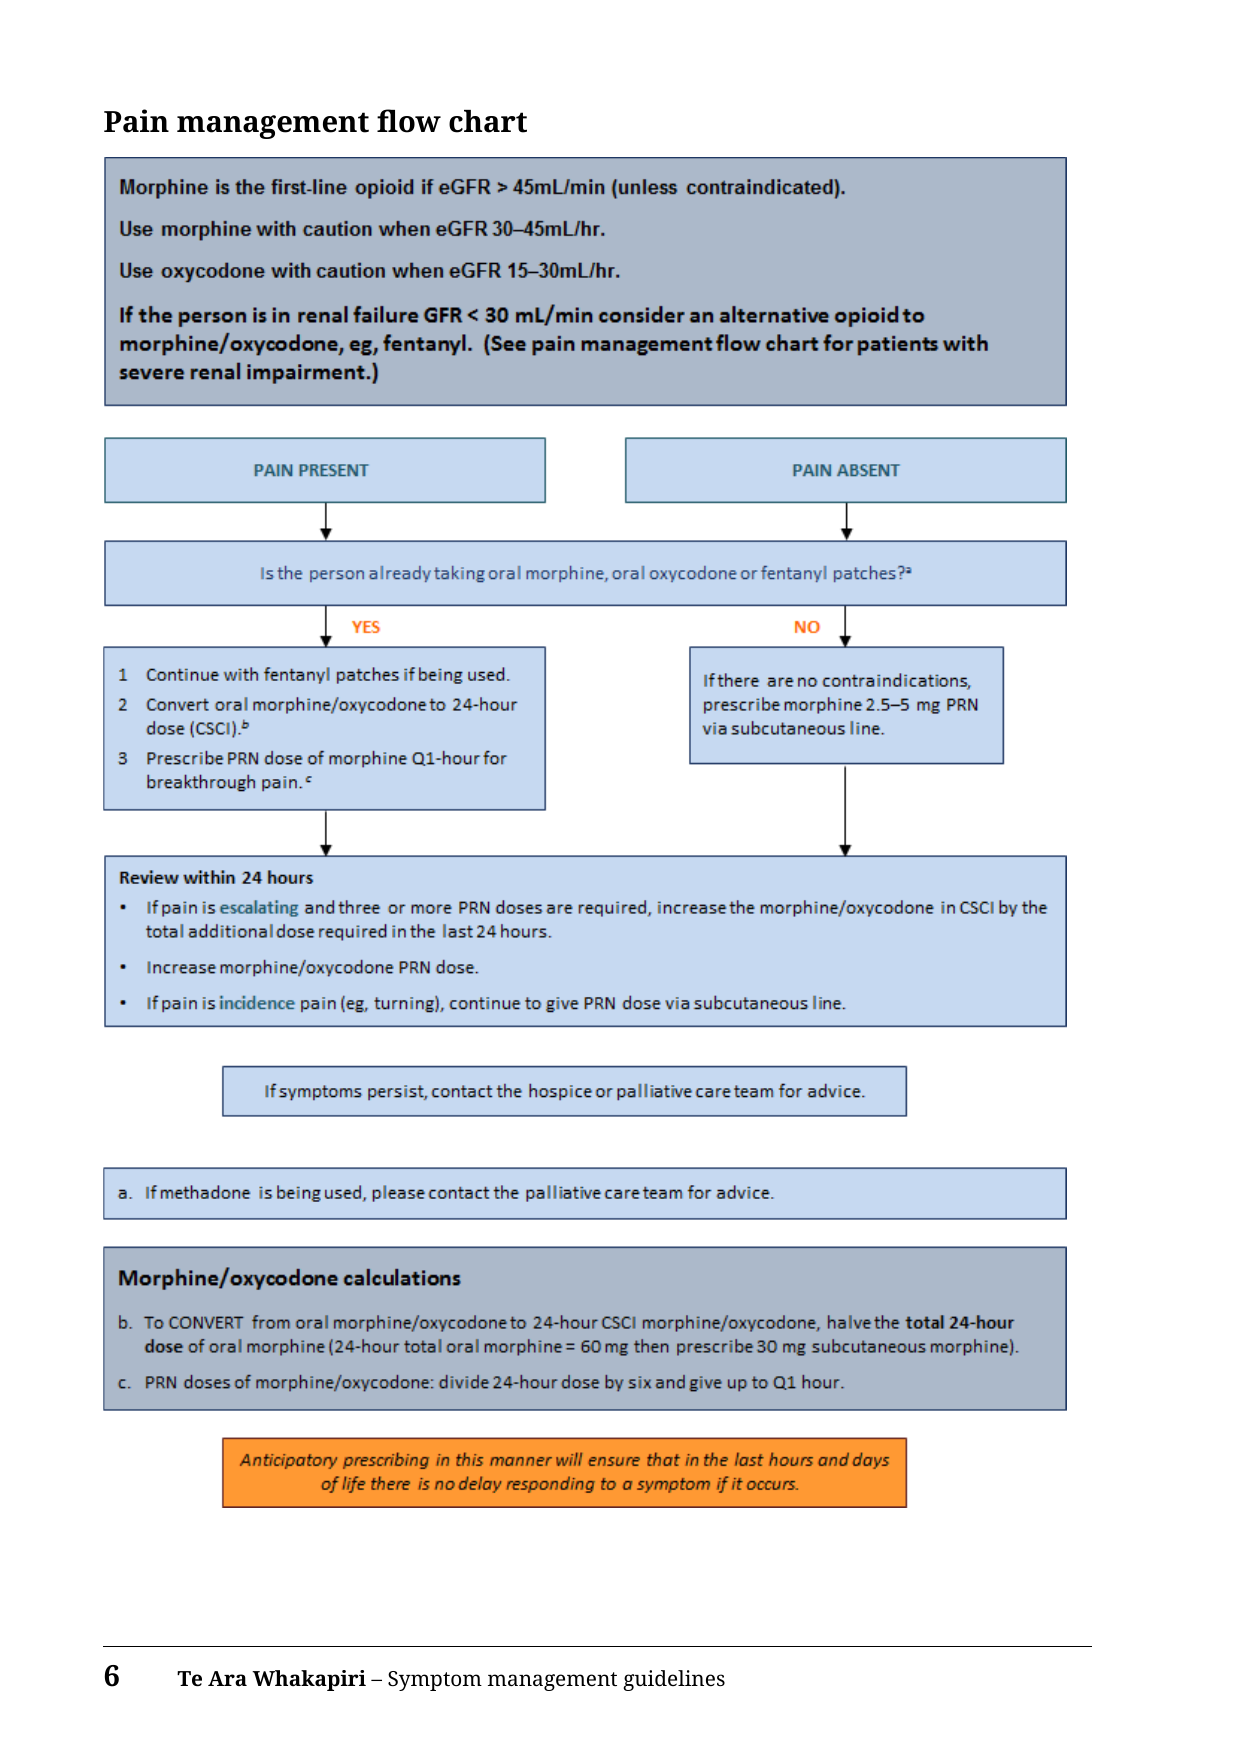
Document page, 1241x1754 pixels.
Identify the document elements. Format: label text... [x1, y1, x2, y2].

subtitle Pain management flow chart [103, 101, 1092, 141]
picture [103, 157, 1067, 1508]
